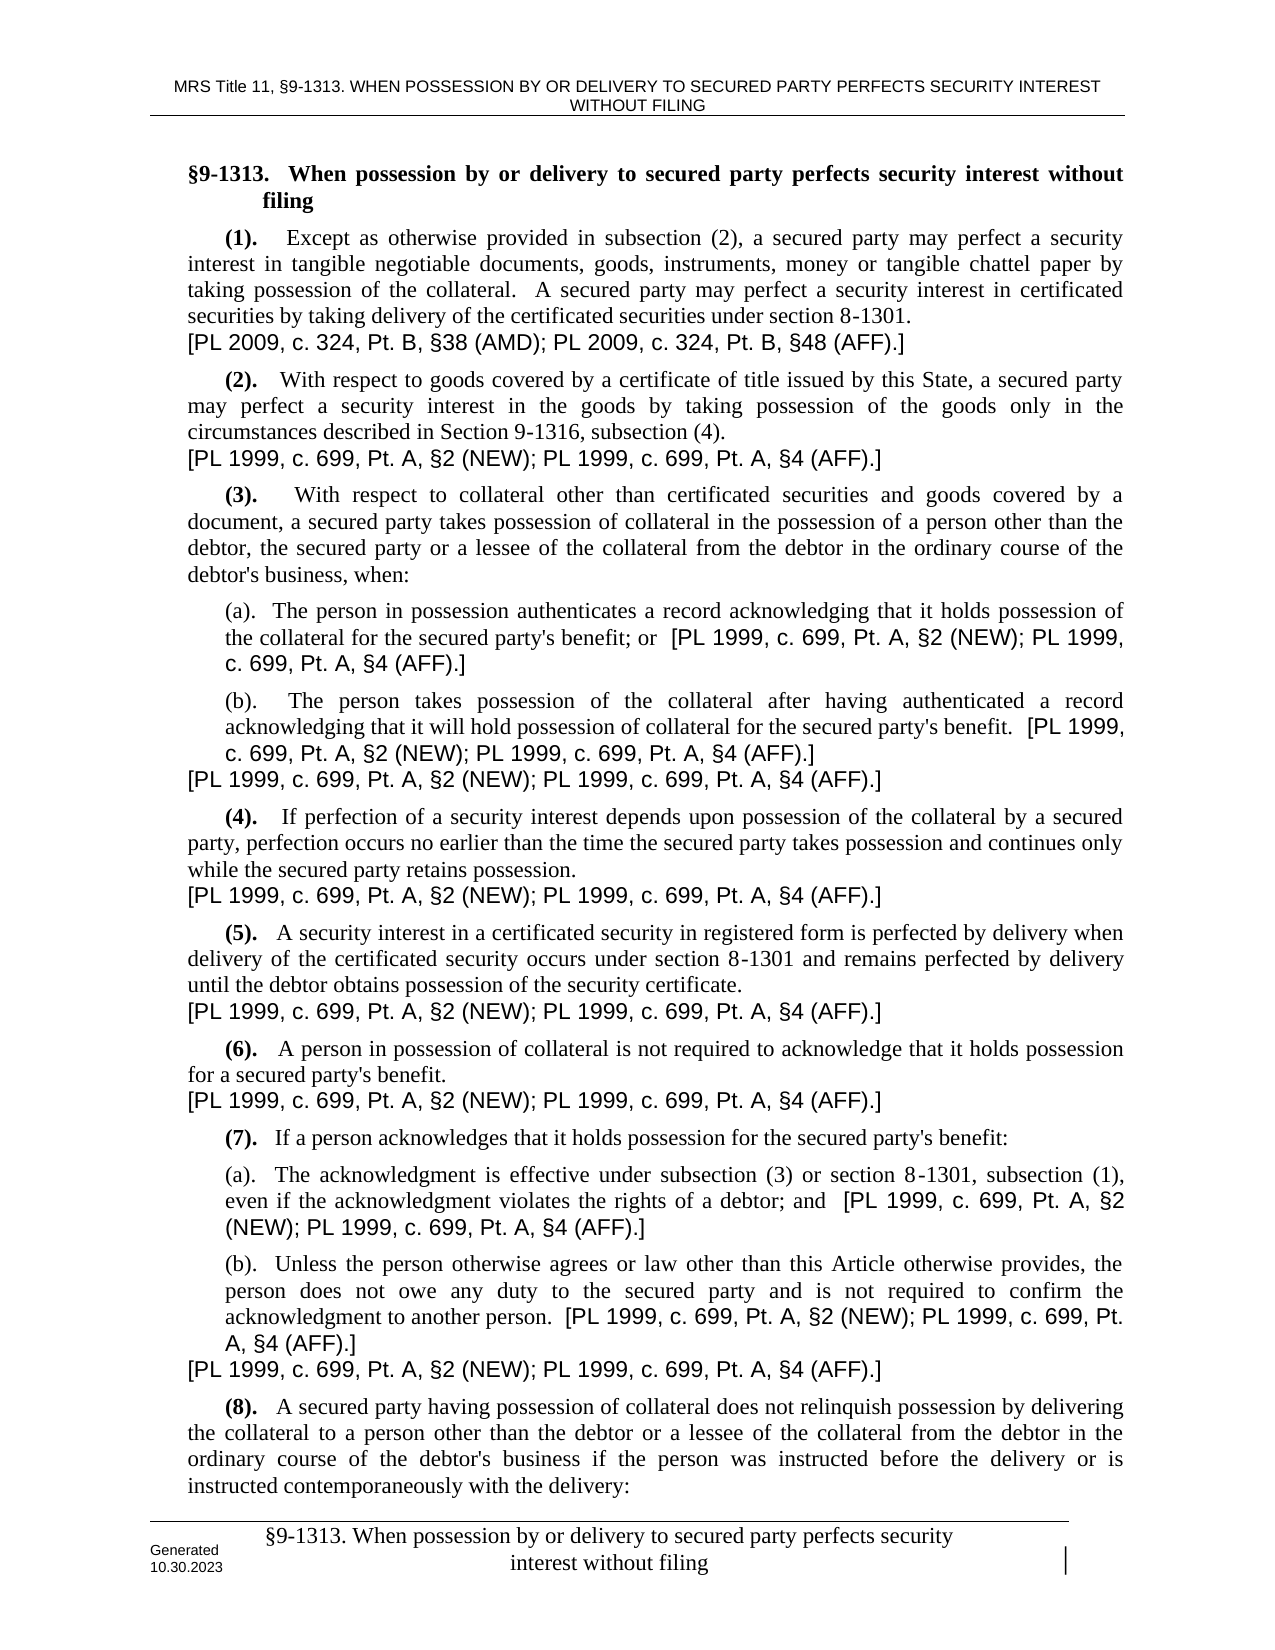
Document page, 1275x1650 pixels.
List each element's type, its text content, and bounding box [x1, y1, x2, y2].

text (1). Except as otherwise provided in subsection (2), a secured party may perfect a security interest in tangible negotiable documents, goods, instruments, money or tangible chattel paper by taking possession of the collateral. A secured party may perfect a security interest in certificated securities by taking delivery of the certificated securities under section 8‑1301. [187, 223, 1125, 329]
text [PL 1999, c. 699, Pt. A, §2 (NEW); PL 1999, c. 699, Pt. A, §4 (AFF).] [187, 1087, 1125, 1114]
text §9-1313. When possession by or delivery to secured party perfects security interest without filing [187, 160, 1125, 213]
text [PL 1999, c. 699, Pt. A, §2 (NEW); PL 1999, c. 699, Pt. A, §4 (AFF).] [187, 998, 1125, 1024]
text (4). If perfection of a security interest depends upon possession of the collateral by a secured party, perfection occurs no earlier than the time the secured party takes possession and continues only while the secured party retains possession. [187, 803, 1125, 882]
text (8). A secured party having possession of collateral does not relinquish possession by delivering the collateral to a person other than the debtor or a lessee of the collateral from the debtor in the ordinary course of the debtor's business if the person was instructed before the delivery or is instructed contemporaneously with the delivery: [187, 1393, 1125, 1498]
text (a). The person in possession authenticates a record acknowledging that it holds possession of the collateral for the secured party's benefit; or [PL 1999, c. 699, Pt. A, §2 (NEW); PL 1999, c. 699, Pt. A, §4 (AFF).] [225, 597, 1125, 677]
text [PL 1999, c. 699, Pt. A, §2 (NEW); PL 1999, c. 699, Pt. A, §4 (AFF).] [187, 882, 1125, 908]
text [PL 1999, c. 699, Pt. A, §2 (NEW); PL 1999, c. 699, Pt. A, §4 (AFF).] [187, 1356, 1125, 1382]
text [PL 1999, c. 699, Pt. A, §2 (NEW); PL 1999, c. 699, Pt. A, §4 (AFF).] [187, 766, 1125, 792]
text [PL 1999, c. 699, Pt. A, §2 (NEW); PL 1999, c. 699, Pt. A, §4 (AFF).] [187, 445, 1125, 471]
text (b). Unless the person otherwise agrees or law other than this Article otherwise provides, the person does not owe any duty to the secured party and is not required to confirm the acknowledgment to another person. [PL 1999, c. 699, Pt. A, §2 (NEW); PL 1999, c. 699, Pt. A, §4 (AFF).] [225, 1250, 1125, 1356]
text (3). With respect to collateral other than certificated securities and goods covered by a document, a secured party takes possession of collateral in the possession of a person other than the debtor, the secured party or a lessee of the collateral from the debtor in the ordinary course of the debtor's business, when: [187, 482, 1125, 587]
text (6). A person in possession of collateral is not required to acknowledge that it holds possession for a secured party's benefit. [187, 1034, 1125, 1087]
text (a). The acknowledgment is effective under subsection (3) or section 8‑1301, subsection (1), even if the acknowledgment violates the rights of a debtor; and [PL 1999, c. 699, Pt. A, §2 (NEW); PL 1999, c. 699, Pt. A, §4 (AFF).] [225, 1161, 1125, 1240]
text (7). If a person acknowledges that it holds possession for the secured party's benefit: [187, 1124, 1125, 1150]
text (b). The person takes possession of the collateral after having authenticated a record acknowledging that it will hold possession of collateral for the secured party's benefit. [PL 1999, c. 699, Pt. A, §2 (NEW); PL 1999, c. 699, Pt. A, §4 (AFF).] [225, 687, 1125, 766]
text (5). A security interest in a certificated security in registered form is perfected by delivery when delivery of the certificated security occurs under section 8‑1301 and remains perfected by delivery until the debtor obtains possession of the security certificate. [187, 919, 1125, 998]
text [PL 2009, c. 324, Pt. B, §38 (AMD); PL 2009, c. 324, Pt. B, §48 (AFF).] [187, 329, 1125, 355]
text (2). With respect to goods covered by a certificate of title issued by this State, a secured party may perfect a security interest in the goods by taking possession of the goods only in the circumstances described in Section 9‑1316, subsection (4). [187, 366, 1125, 445]
